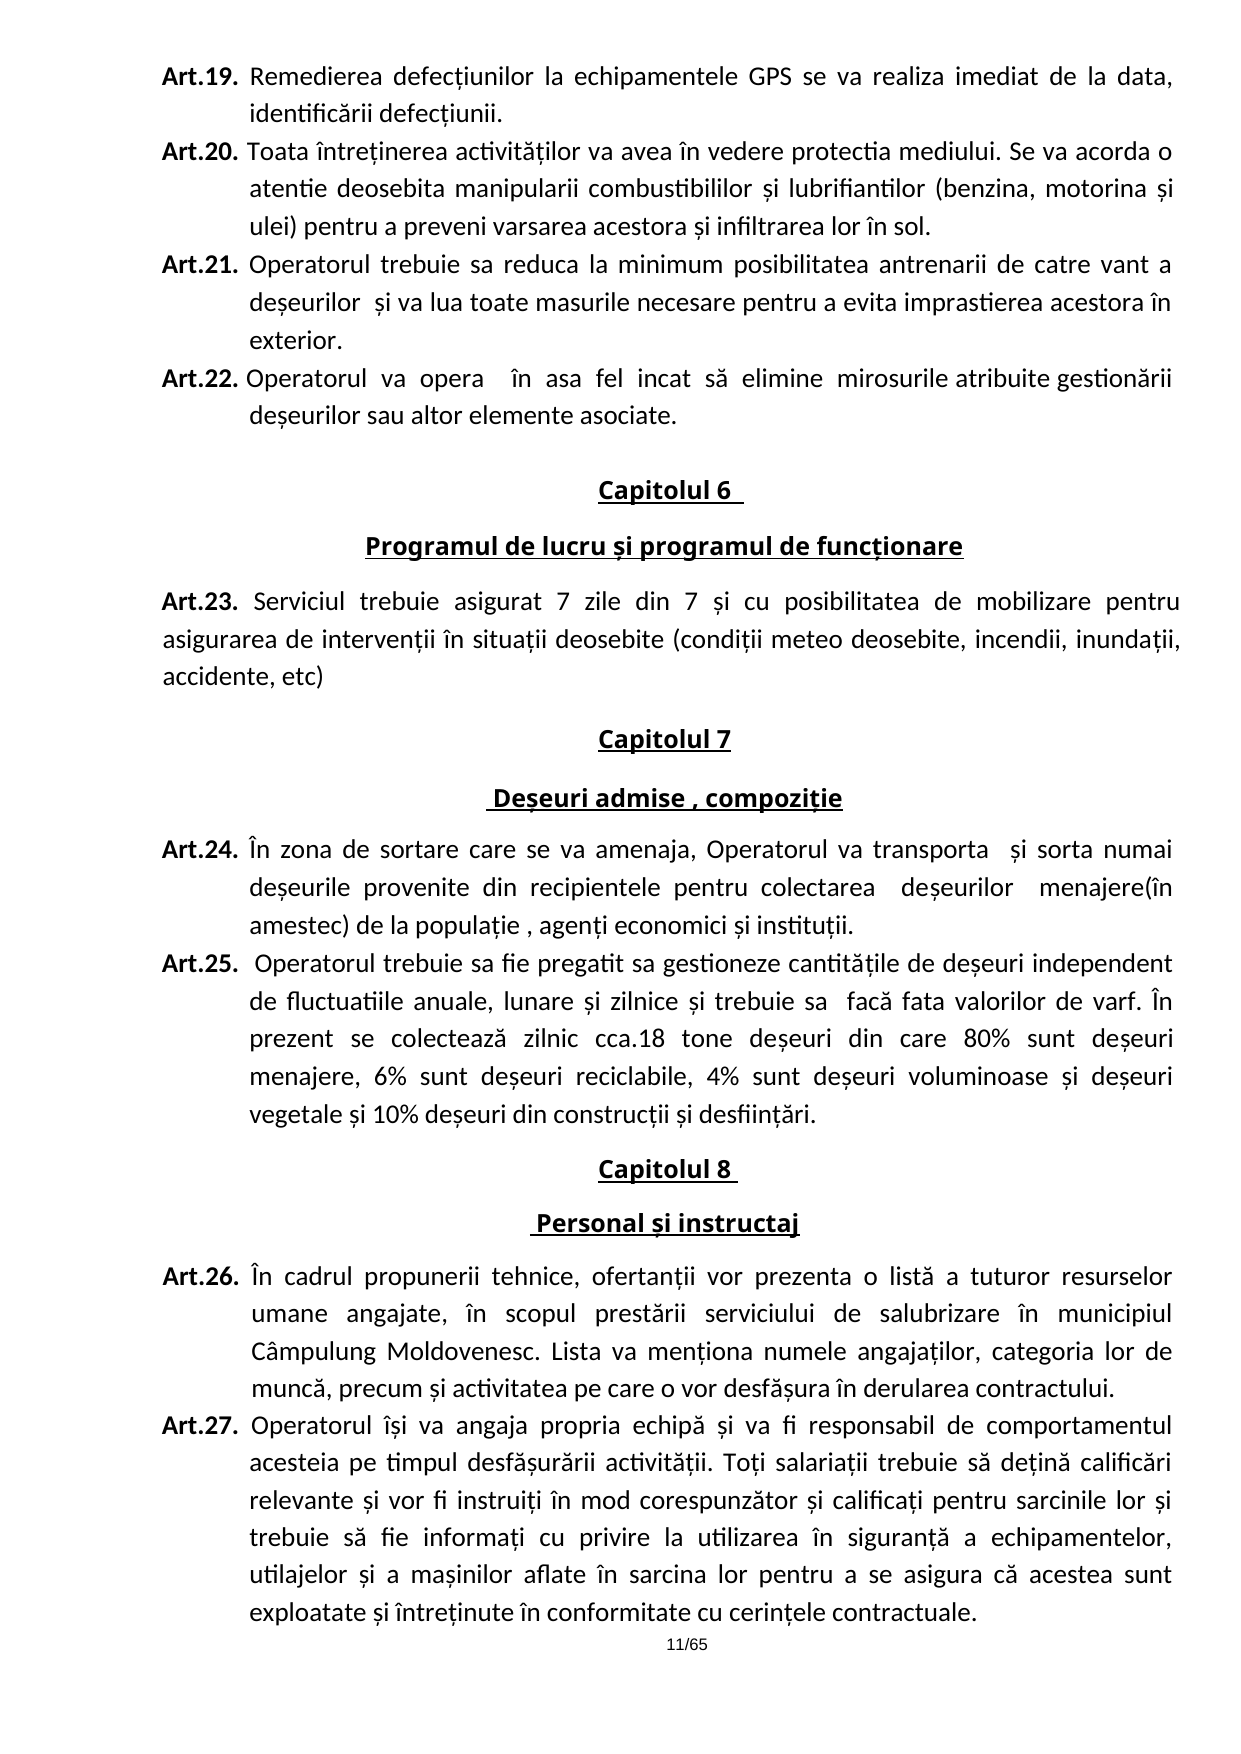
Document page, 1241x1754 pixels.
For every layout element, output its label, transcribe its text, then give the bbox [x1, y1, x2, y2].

text Art.22. Operatorul va opera în asa fel incat să elimine mirosurile atribuite gestionării deșeurilor sau altor elemente asociate. [162, 361, 1174, 431]
subtitle Capitolul 7 [148, 721, 1181, 755]
text Art.26. În cadrul propunerii tehnice, ofertanții vor prezenta o listă a tuturor resurselor umane angajate, în scopul prestării serviciului de salubrizare în municipiul Câmpulung Moldovenesc. Lista va menţiona numele angajaţilor, categoria lor de muncă, precum și activitatea pe care o vor desfășura în derularea contractului. [162, 1259, 1174, 1404]
text Art.24. În zona de sortare care se va amenaja, Operatorul va transporta și sorta numai deșeurile provenite din recipientele pentru colectarea deșeurilor menajere(în amestec) de la populaţie , agenți economici și instituţii. [162, 832, 1174, 941]
subtitle Personal și instructaj [148, 1206, 1181, 1239]
subtitle Capitolul 8 [148, 1152, 1181, 1186]
text Art.27. Operatorul îşi va angaja propria echipă şi va fi responsabil de comportamentul acesteia pe timpul desfăşurării activităţii. Toţi salariaţii trebuie să deţină calificări relevante şi vor fi instruiţi în mod corespunzător şi calificaţi pentru sarcinile lor şi trebuie să fie informaţi cu privire la utilizarea în siguranţă a echipamentelor, utilajelor şi a mașinilor aflate în sarcina lor pentru a se asigura că acestea sunt exploatate şi întreţinute în conformitate cu cerinţele contractuale. [162, 1408, 1174, 1628]
subtitle Programul de lucru și programul de funcționare [148, 529, 1181, 563]
text Art.20. Toata întreținerea activităților va avea în vedere protectia mediului. Se va acorda o atentie deosebita manipularii combustibililor și lubrifiantilor (benzina, motorina și ulei) pentru a preveni varsarea acestora și infiltrarea lor în sol. [162, 134, 1174, 242]
text Art.19. Remedierea defecțiunilor la echipamentele GPS se va realiza imediat de la data, identificării defecțiunii. [162, 59, 1174, 129]
text Art.23. Serviciul trebuie asigurat 7 zile din 7 și cu posibilitatea de mobilizare pentru asigurarea de intervenții în situații deosebite (condiții meteo deosebite, incendii, inundații, accidente, etc) [161, 584, 1181, 692]
subtitle Capitolul 6 [148, 473, 1181, 507]
subtitle Deșeuri admise , compoziție [148, 780, 1181, 814]
text Art.25. Operatorul trebuie sa fie pregatit sa gestioneze cantitățile de deșeuri independent de fluctuatiile anuale, lunare și zilnice și trebuie sa facă fata valorilor de varf. În prezent se colectează zilnic cca.18 tone deșeuri din care 80% sunt deșeuri menajere, 6% sunt deșeuri reciclabile, 4% sunt deșeuri voluminoase și deșeuri vegetale și 10% deșeuri din construcții și desființări. [162, 946, 1174, 1131]
text Art.21. Operatorul trebuie sa reduca la minimum posibilitatea antrenarii de catre vant a deșeurilor și va lua toate masurile necesare pentru a evita imprastierea acestora în exterior. [162, 247, 1174, 356]
